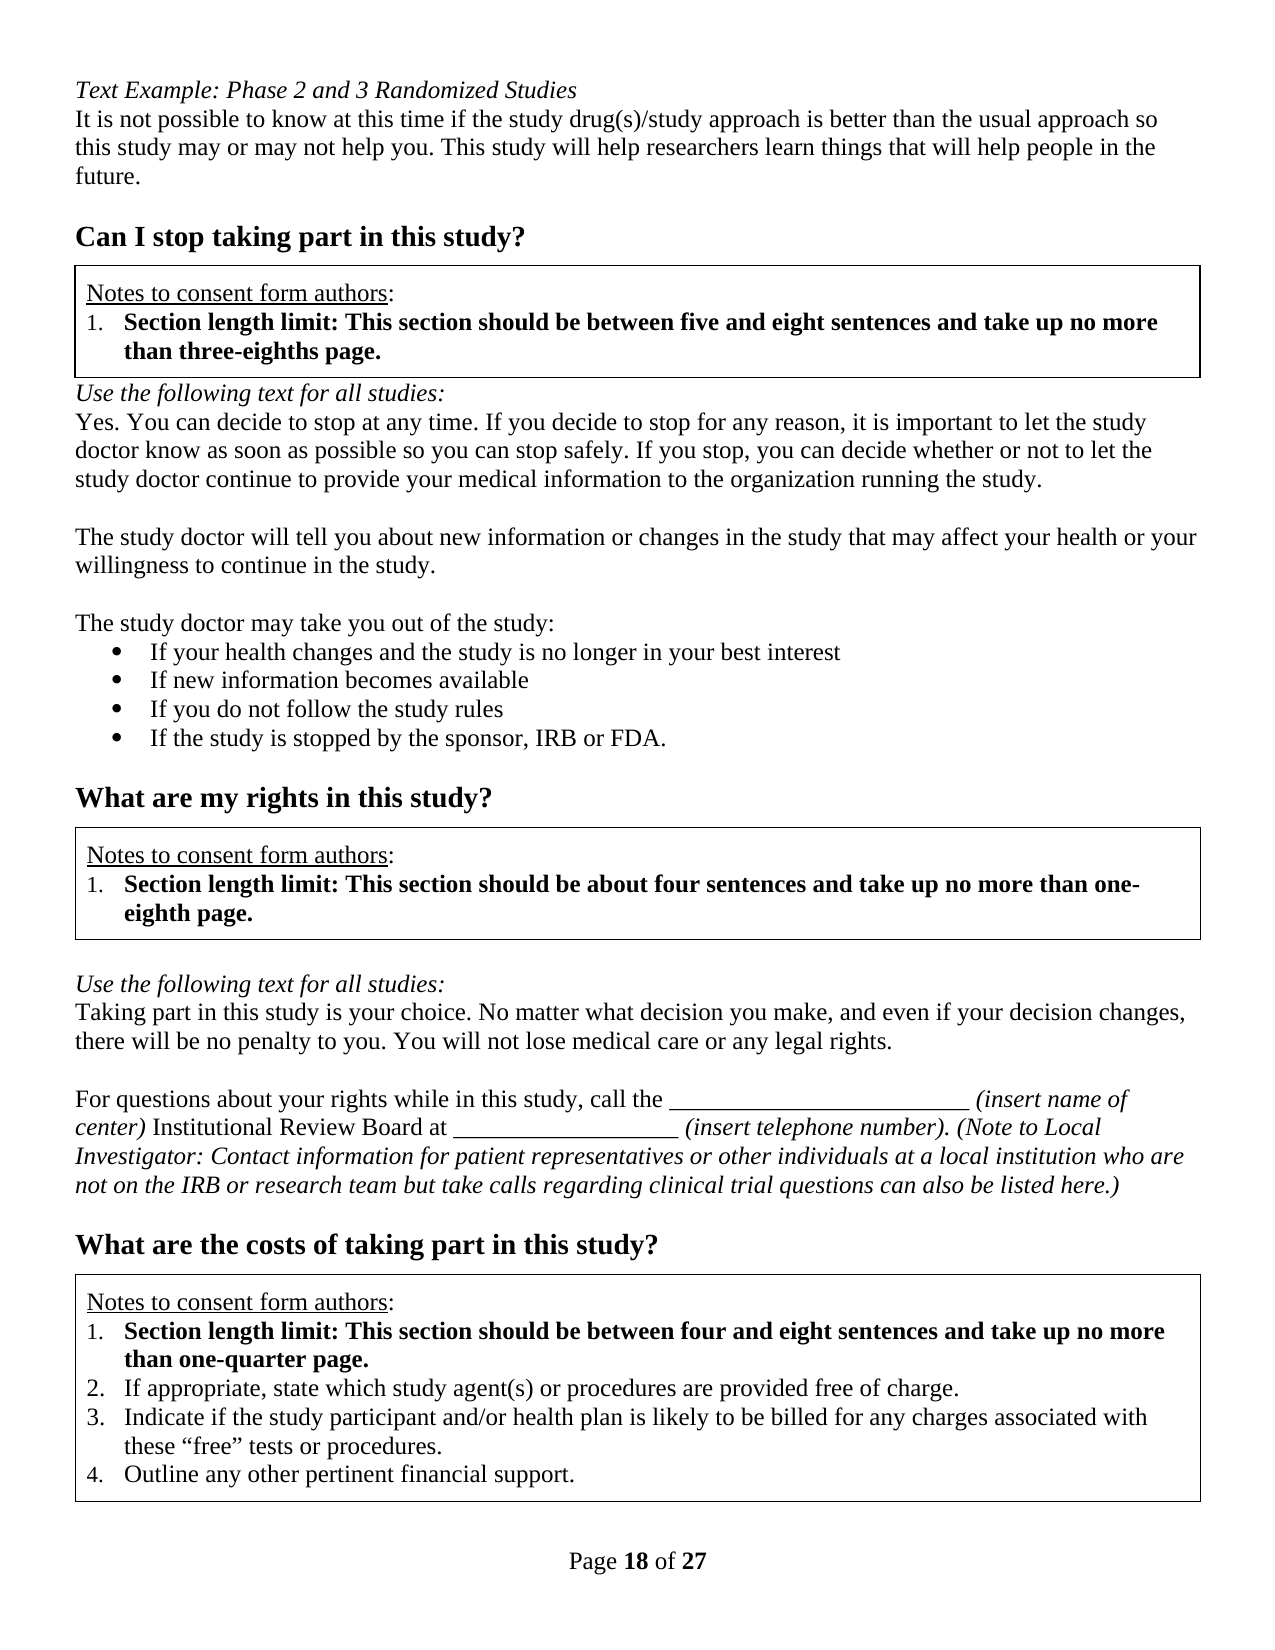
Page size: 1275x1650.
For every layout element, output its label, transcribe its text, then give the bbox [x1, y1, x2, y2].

list If you do not follow the study rules [112, 694, 1200, 723]
text Use the following text for all studies: [75, 969, 1200, 997]
table_cell Section length limit: This section should be about four sentences and take up no more than one-eighth page. [76, 869, 1200, 939]
text Yes. You can decide to stop at any time. If you decide to stop for any reason, it is important to let the study doctor know as soon as possible so you can stop safely. If you stop, you can decide whether or not to let the study doctor continue to provide your medical information to the organization running the study. [75, 407, 1200, 493]
subtitle What are the costs of taking part in this study? [75, 1227, 1200, 1261]
table_cell Section length limit: This section should be between five and eight sentences and take up no more than three-eighths page. [76, 307, 1199, 377]
list If new information becomes available [112, 666, 1200, 694]
text Taking part in this study is your choice. No matter what decision you make, and even if your decision changes, there will be no penalty to you. You will not lose medical care or any legal rights. [75, 997, 1200, 1055]
table_header Notes to consent form authors: [76, 828, 1200, 869]
text Use the following text for all studies: [75, 378, 1200, 407]
text It is not possible to know at this time if the study drug(s)/study approach is better than the usual approach so this study may or may not help you. This study will help researchers learn things that will help people in the future. [75, 104, 1200, 190]
subtitle What are my rights in this study? [75, 781, 1200, 814]
text For questions about your rights while in this study, call the ________________________ (insert name of center) Institutional Review Board at __________________ (insert telephone number). (Note to Local Investigator: Contact information for patient representatives or other individuals at a local institution who are not on the IRB or research team but take calls regarding clinical trial questions can also be listed here.) [75, 1084, 1200, 1199]
list If your health changes and the study is no longer in your best interest [112, 637, 1200, 666]
text The study doctor may take you out of the study: [75, 608, 1200, 637]
table_header Notes to consent form authors: [76, 266, 1199, 307]
table_header Notes to consent form authors: [76, 1275, 1200, 1316]
subtitle Can I stop taking part in this study? [75, 219, 1200, 252]
table_cell Section length limit: This section should be between four and eight sentences and take up no more than one-quarter page. If appropriate, state which study agent(s) or procedures are provided free of charge. Indicate if the study participant and/or health plan is likely to be billed for any charges associated with these “free” tests or procedures. Outline any other pertinent financial support. [76, 1316, 1200, 1501]
subtitle Text Example: Phase 2 and 3 Randomized Studies [75, 75, 1200, 104]
text The study doctor will tell you about new information or changes in the study that may affect your health or your willingness to continue in the study. [75, 522, 1200, 579]
list If the study is stopped by the sponsor, IRB or FDA. [112, 723, 1200, 752]
